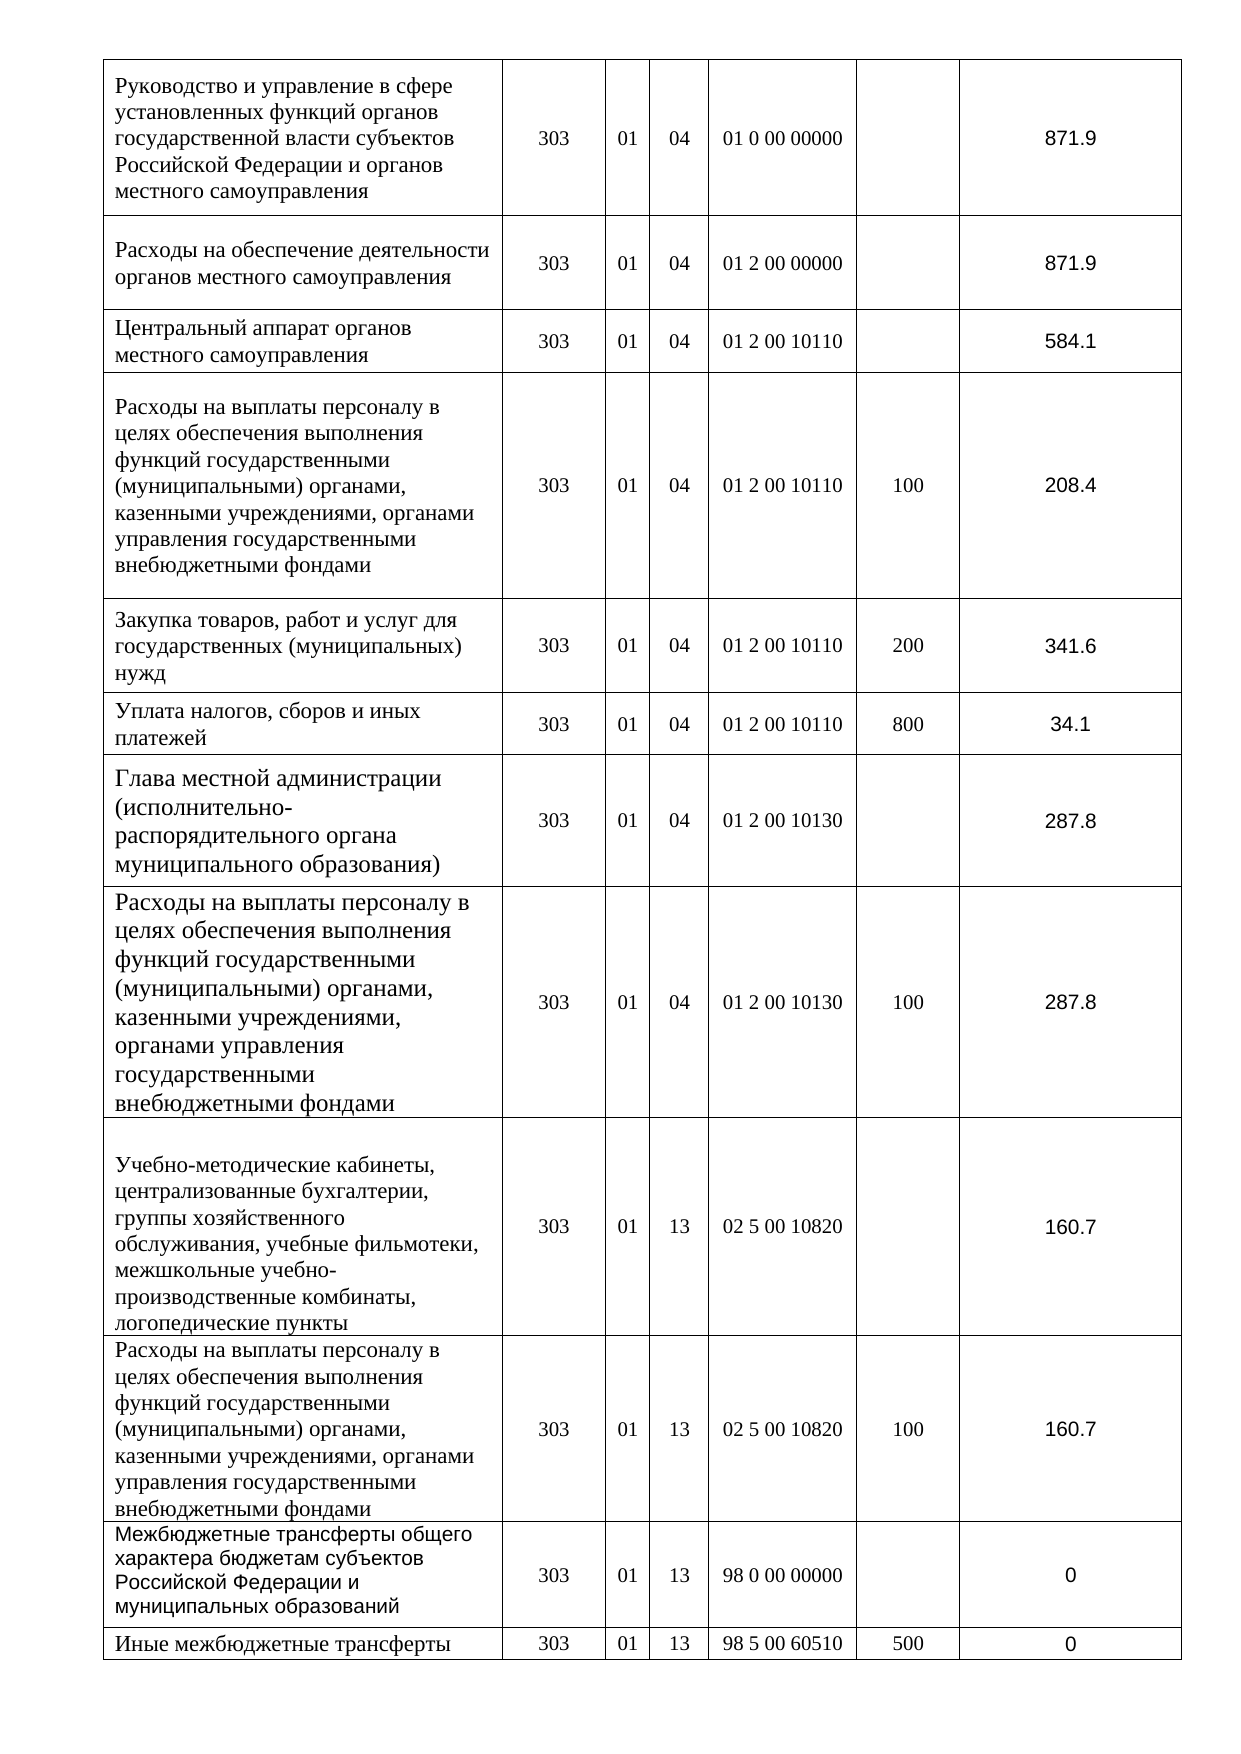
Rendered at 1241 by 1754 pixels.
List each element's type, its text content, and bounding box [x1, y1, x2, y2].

table_cell 303 [503, 1118, 605, 1335]
table_cell 01 2 00 10110 [709, 310, 856, 372]
table_cell 0 [960, 1522, 1181, 1627]
table_cell 01 [606, 887, 649, 1117]
table_cell Руководство и управление в сфере установленных функций органов государственной власти субъектов Российской Федерации и органов местного самоуправления [104, 60, 502, 215]
table_cell 01 [606, 310, 649, 372]
table_cell 01 [606, 693, 649, 754]
table_cell 13 [650, 1118, 708, 1335]
table_cell 01 2 00 10130 [709, 887, 856, 1117]
table_cell 04 [650, 373, 708, 598]
table_cell 100 [857, 373, 959, 598]
table_cell 01 2 00 10130 [709, 755, 856, 886]
table_cell 01 2 00 00000 [709, 216, 856, 309]
table_cell 303 [503, 755, 605, 886]
table_cell [857, 755, 959, 886]
table_cell 303 [503, 1628, 605, 1658]
table_cell [857, 60, 959, 215]
table_cell 01 0 00 00000 [709, 60, 856, 215]
table_cell 04 [650, 599, 708, 692]
table_cell 287.8 [960, 887, 1181, 1117]
table_cell Закупка товаров, работ и услуг для государственных (муниципальных) нужд [104, 599, 502, 692]
table_cell 208.4 [960, 373, 1181, 598]
table_cell Центральный аппарат органов местного самоуправления [104, 310, 502, 372]
table_cell 100 [857, 1336, 959, 1521]
table_cell 13 [650, 1522, 708, 1627]
table_cell 04 [650, 755, 708, 886]
table_cell 303 [503, 60, 605, 215]
table_cell 04 [650, 887, 708, 1117]
table_cell 04 [650, 60, 708, 215]
table_cell 303 [503, 693, 605, 754]
table_cell 584.1 [960, 310, 1181, 372]
table_cell 871.9 [960, 60, 1181, 215]
table_cell 01 [606, 216, 649, 309]
table_cell 34.1 [960, 693, 1181, 754]
table_cell 0 [960, 1628, 1181, 1658]
table_cell 303 [503, 599, 605, 692]
table_cell 02 5 00 10820 [709, 1336, 856, 1521]
table_cell 01 2 00 10110 [709, 693, 856, 754]
table_cell 303 [503, 373, 605, 598]
table_cell 100 [857, 887, 959, 1117]
table_cell 13 [650, 1336, 708, 1521]
table_cell 160.7 [960, 1118, 1181, 1335]
table_cell 303 [503, 1522, 605, 1627]
table_cell 13 [650, 1628, 708, 1658]
table_cell 01 [606, 1522, 649, 1627]
table_cell 303 [503, 310, 605, 372]
table_cell 341.6 [960, 599, 1181, 692]
table_cell 871.9 [960, 216, 1181, 309]
table_cell 04 [650, 216, 708, 309]
table_cell 303 [503, 1336, 605, 1521]
table_cell 01 [606, 1118, 649, 1335]
table_cell 04 [650, 693, 708, 754]
table_cell Расходы на обеспечение деятельности органов местного самоуправления [104, 216, 502, 309]
table_cell 01 [606, 373, 649, 598]
table_cell 800 [857, 693, 959, 754]
table_cell Межбюджетные трансферты общего характера бюджетам субъектов Российской Федерации и муниципальных образований [104, 1522, 502, 1627]
table_cell 01 2 00 10110 [709, 373, 856, 598]
table_cell 02 5 00 10820 [709, 1118, 856, 1335]
table_cell Учебно-методические кабинеты, централизованные бухгалтерии, группы хозяйственного обслуживания, учебные фильмотеки, межшкольные учебно-производственные комбинаты, логопедические пункты [104, 1118, 502, 1335]
table_cell 287.8 [960, 755, 1181, 886]
table_cell [857, 216, 959, 309]
table_cell 303 [503, 216, 605, 309]
table_cell 303 [503, 887, 605, 1117]
table_cell 01 [606, 755, 649, 886]
table_cell [857, 310, 959, 372]
table_cell [857, 1522, 959, 1627]
table_cell 500 [857, 1628, 959, 1658]
table_cell 98 0 00 00000 [709, 1522, 856, 1627]
table_cell 01 [606, 1628, 649, 1658]
table_cell [857, 1118, 959, 1335]
table_cell 01 2 00 10110 [709, 599, 856, 692]
table_cell 01 [606, 599, 649, 692]
table_cell 160.7 [960, 1336, 1181, 1521]
table_cell 01 [606, 1336, 649, 1521]
table_cell 98 5 00 60510 [709, 1628, 856, 1658]
table_cell Уплата налогов, сборов и иных платежей [104, 693, 502, 754]
table_cell Иные межбюджетные трансферты [104, 1628, 502, 1658]
table_cell 01 [606, 60, 649, 215]
table_cell Глава местной администрации (исполнительно-распорядительного органа муниципального образования) [104, 755, 502, 886]
table_cell 200 [857, 599, 959, 692]
table_cell 04 [650, 310, 708, 372]
